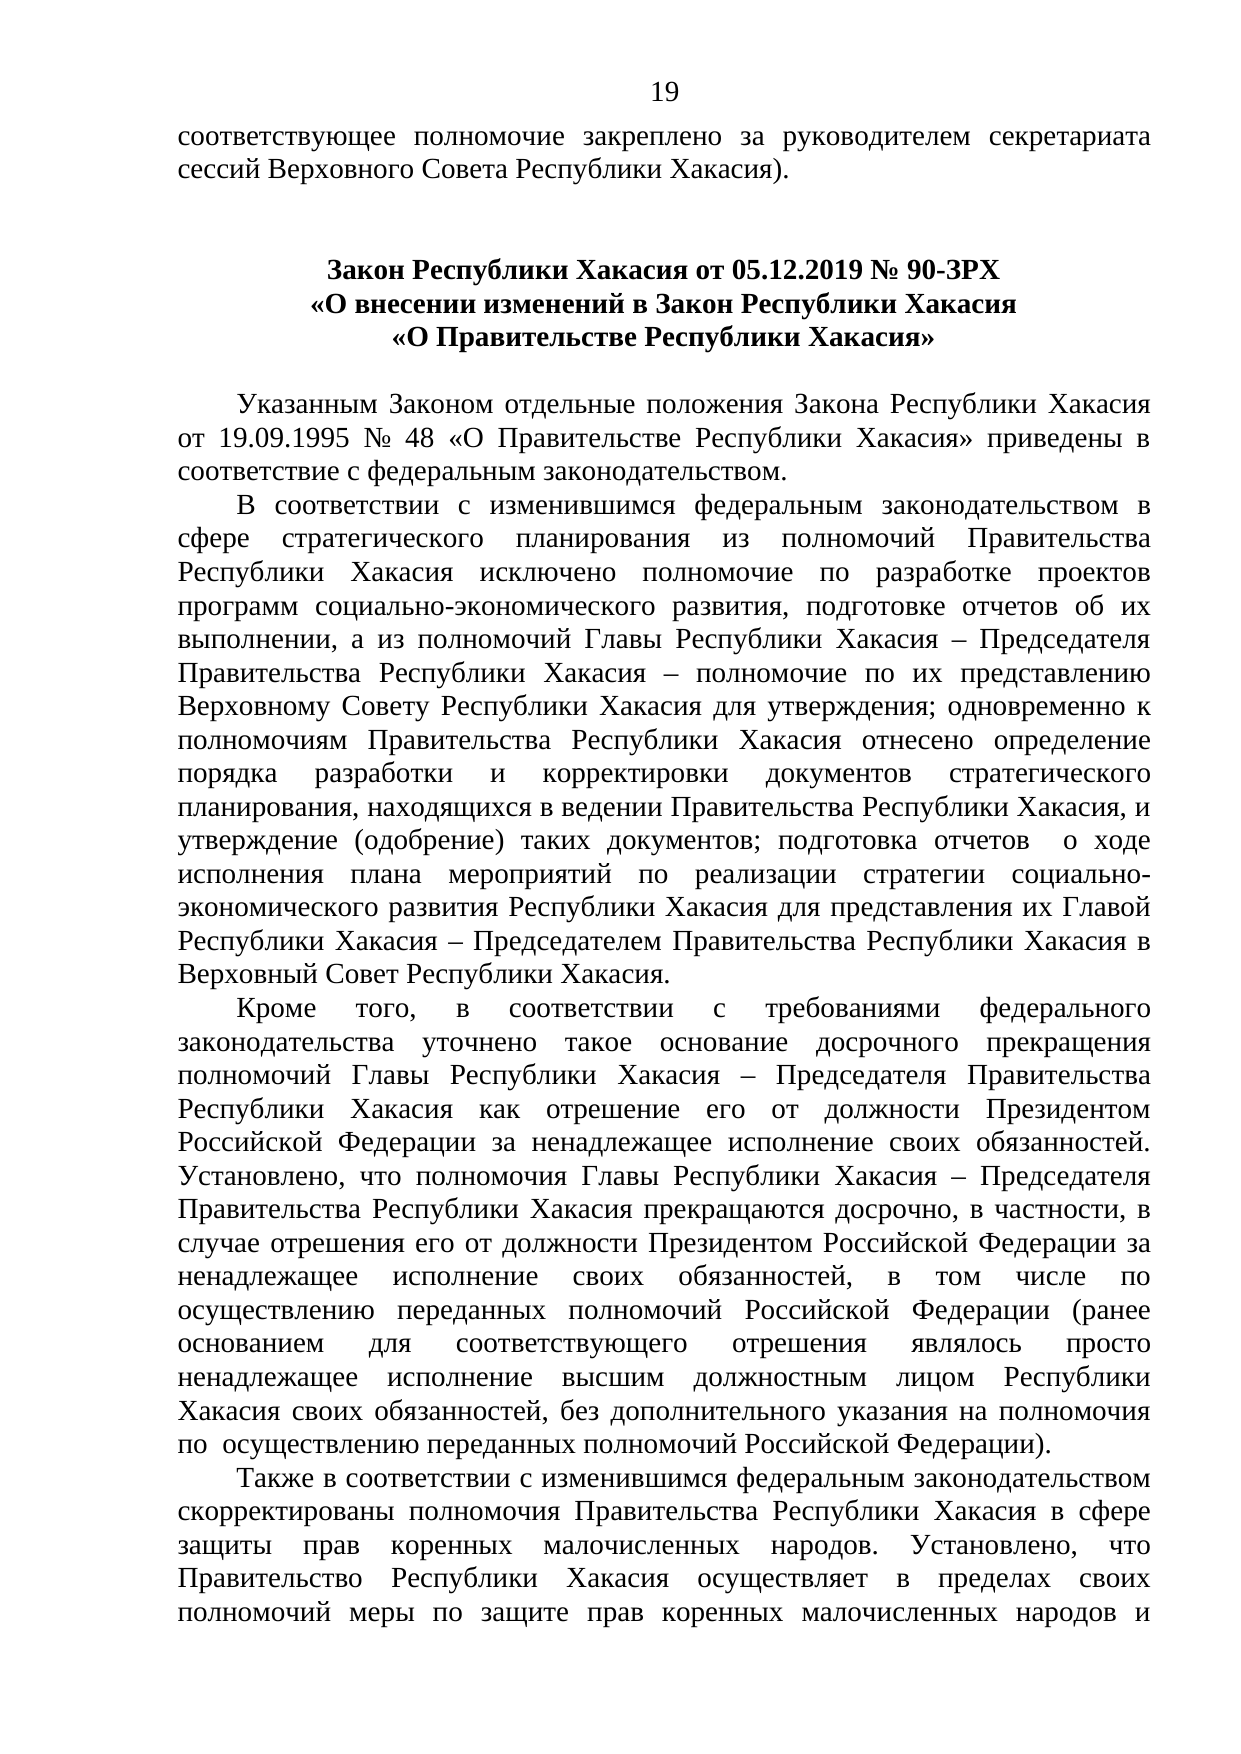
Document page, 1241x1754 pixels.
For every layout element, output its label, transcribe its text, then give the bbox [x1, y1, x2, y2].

text Указанным Законом отдельные положения Закона Республики Хакасия от 19.09.1995 № 48 «О Правительстве Республики Хакасия» приведены в соответствие с федеральным законодательством. [177, 386, 1152, 487]
text «О Правительстве Республики Хакасия» [177, 319, 1149, 353]
text В соответствии с изменившимся федеральным законодательством в сфере стратегического планирования из полномочий Правительства Республики Хакасия исключено полномочие по разработке проектов программ социально-экономического развития, подготовке отчетов об их выполнении, а из полномочий Главы Республики Хакасия – Председателя Правительства Республики Хакасия – полномочие по их представлению Верховному Совету Республики Хакасия для утверждения; одновременно к полномочиям Правительства Республики Хакасия отнесено определение порядка разработки и корректировки документов стратегического планирования, находящихся в ведении Правительства Республики Хакасия, и утверждение (одобрение) таких документов; подготовка отчетов о ходе исполнения плана мероприятий по реализации стратегии социально-экономического развития Республики Хакасия для представления их Главой Республики Хакасия – Председателем Правительства Республики Хакасия в Верховный Совет Республики Хакасия. [177, 487, 1152, 990]
text Закон Республики Хакасия от 05.12.2019 № 90-ЗРХ [177, 252, 1149, 286]
text «О внесении изменений в Закон Республики Хакасия [177, 286, 1149, 319]
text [177, 1460, 1152, 1627]
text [177, 118, 1152, 185]
text Кроме того, в соответствии с требованиями федерального законодательства уточнено такое основание досрочного прекращения полномочий Главы Республики Хакасия – Председателя Правительства Республики Хакасия как отрешение его от должности Президентом Российской Федерации за ненадлежащее исполнение своих обязанностей. Установлено, что полномочия Главы Республики Хакасия – Председателя Правительства Республики Хакасия прекращаются досрочно, в частности, в случае отрешения его от должности Президентом Российской Федерации за ненадлежащее исполнение своих обязанностей, в том числе по осуществлению переданных полномочий Российской Федерации (ранее основанием для соответствующего отрешения являлось просто ненадлежащее исполнение высшим должностным лицом Республики Хакасия своих обязанностей, без дополнительного указания на полномочия по осуществлению переданных полномочий Российской Федерации). [177, 990, 1152, 1460]
